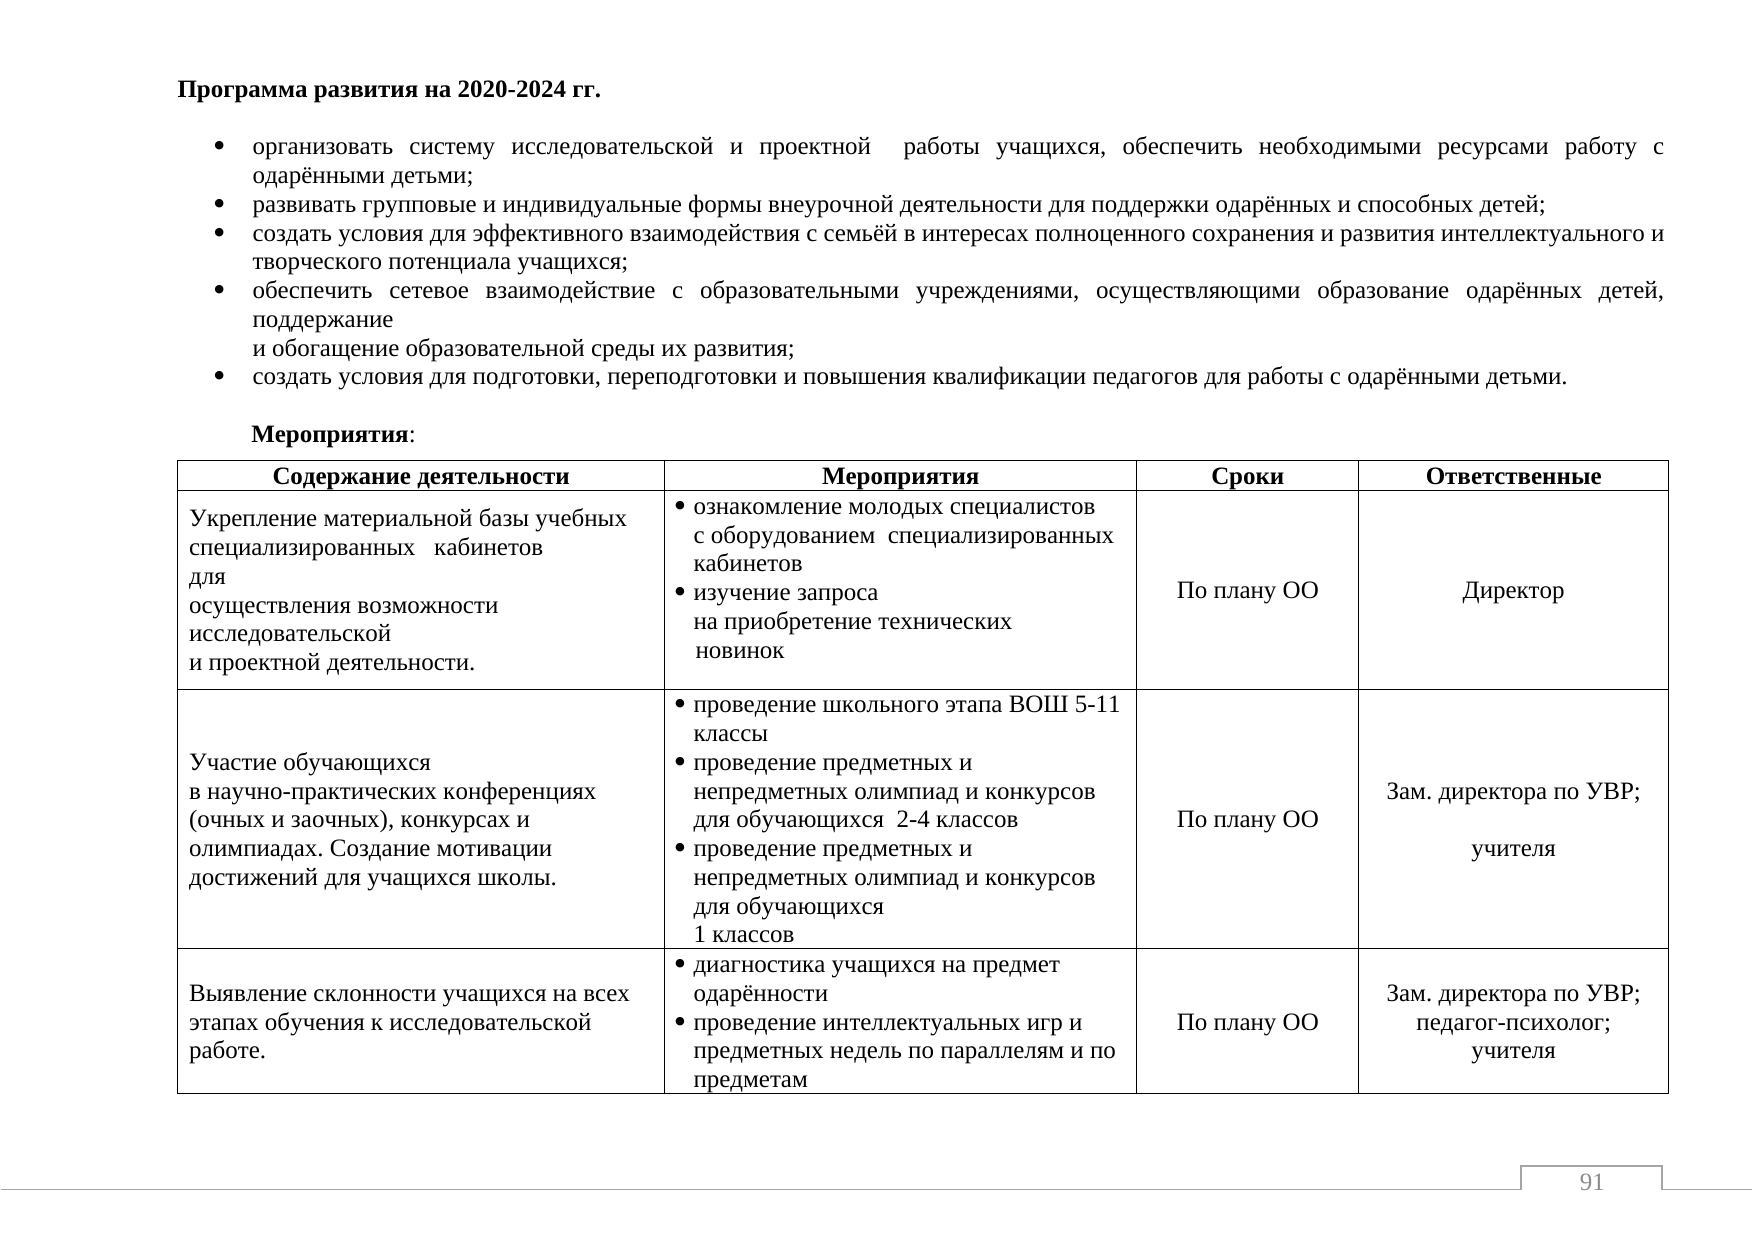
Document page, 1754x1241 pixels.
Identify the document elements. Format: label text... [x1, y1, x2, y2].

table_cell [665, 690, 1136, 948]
list развивать групповые и индивидуальные формы внеурочной деятельности для поддержки одарённых и способных детей; [215, 189, 1665, 218]
list создать условия для эффективного взаимодействия с семьёй в интересах полноценного сохранения и развития интеллектуального и творческого потенциала учащихся; [215, 218, 1665, 275]
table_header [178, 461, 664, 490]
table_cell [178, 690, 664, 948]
list обеспечить сетевое взаимодействие с образовательными учреждениями, осуществляющими образование одарённых детей, поддержание и обогащение образовательной среды их развития; [215, 275, 1665, 361]
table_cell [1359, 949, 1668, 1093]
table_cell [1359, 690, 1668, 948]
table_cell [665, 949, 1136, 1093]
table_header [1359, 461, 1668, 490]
list создать условия для подготовки, переподготовки и повышения квалификации педагогов для работы с одарёнными детьми. [215, 361, 1665, 390]
list организовать систему исследовательской и проектной работы учащихся, обеспечить необходимыми ресурсами работу с одарёнными детьми; [215, 131, 1665, 189]
text Мероприятия: [177, 419, 1665, 448]
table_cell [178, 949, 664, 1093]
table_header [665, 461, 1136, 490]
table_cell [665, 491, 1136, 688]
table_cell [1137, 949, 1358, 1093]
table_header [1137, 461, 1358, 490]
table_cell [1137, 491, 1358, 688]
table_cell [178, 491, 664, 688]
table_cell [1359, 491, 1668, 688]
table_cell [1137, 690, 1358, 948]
